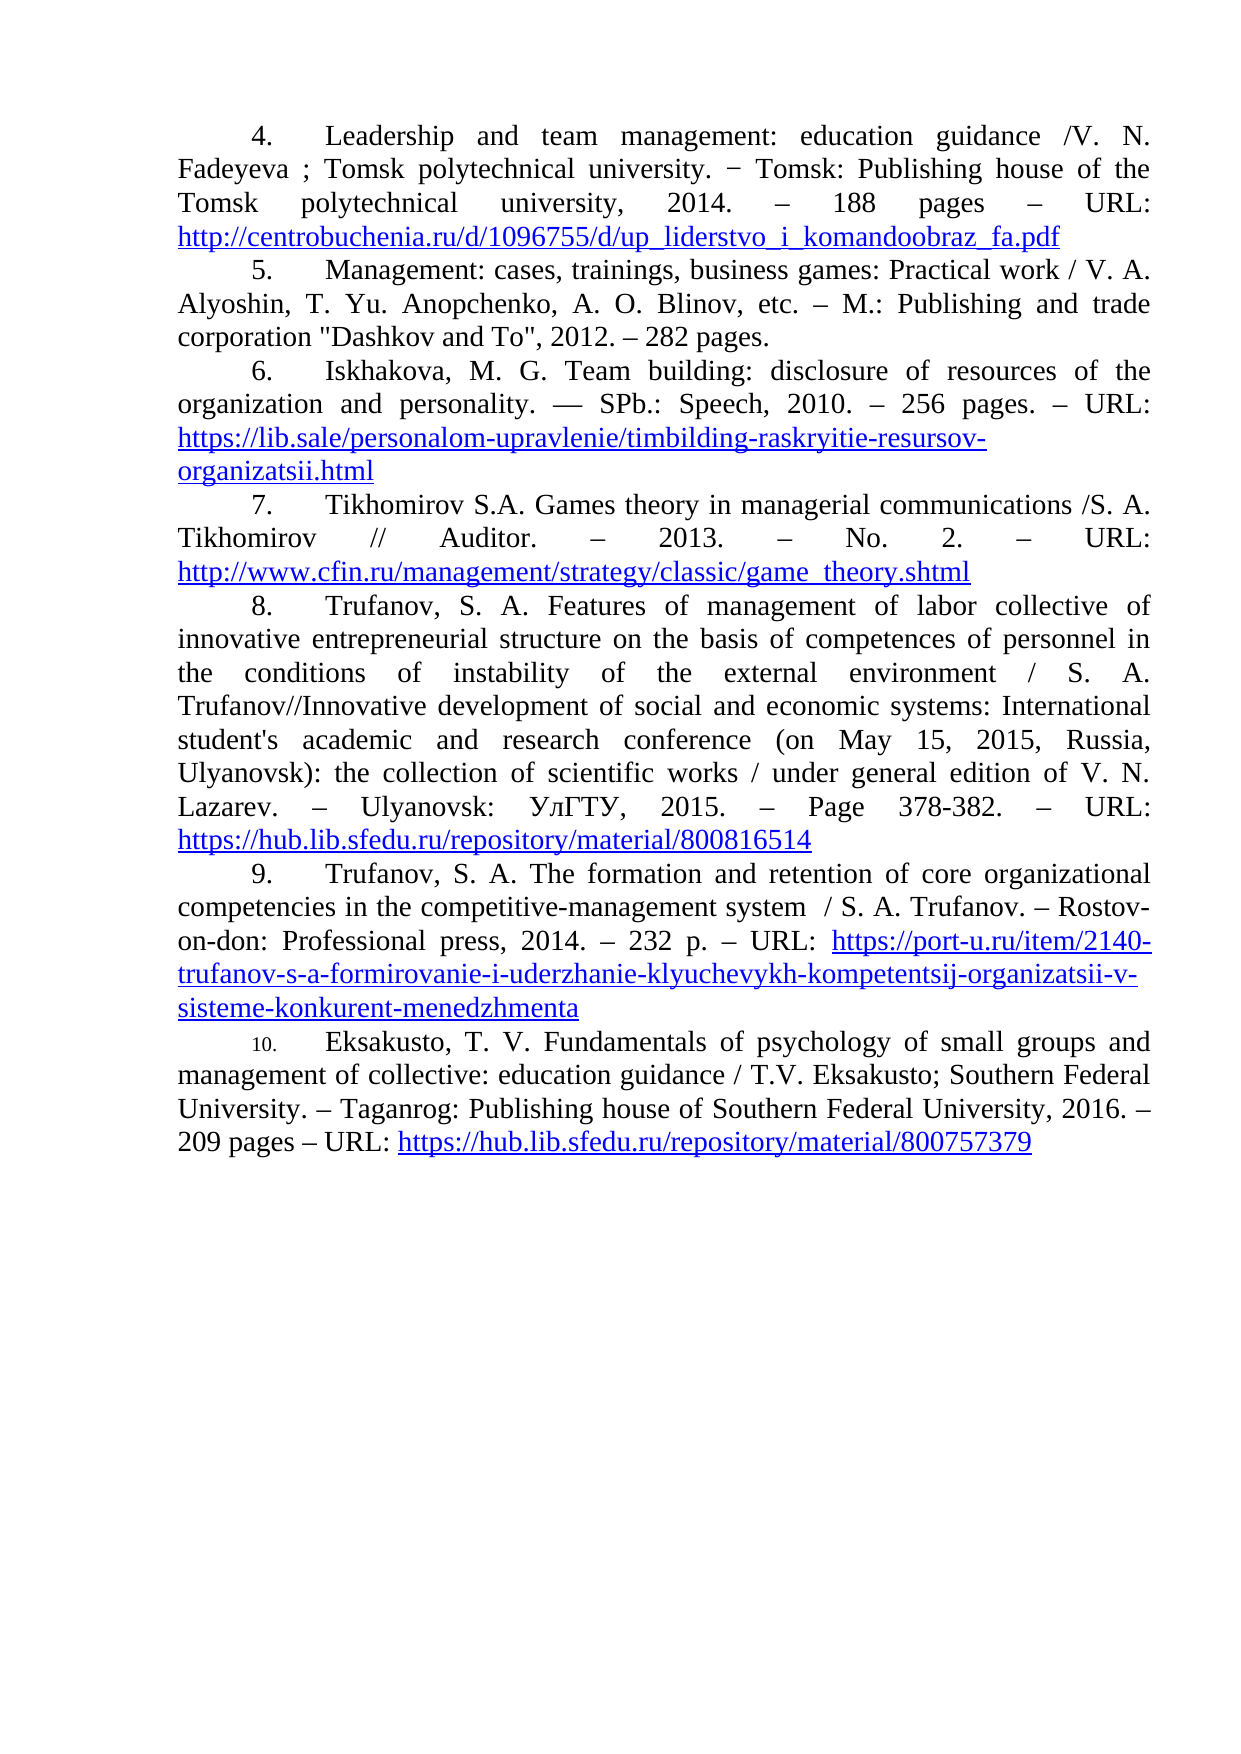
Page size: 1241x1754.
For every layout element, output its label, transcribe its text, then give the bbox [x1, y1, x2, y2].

list Iskhakova, M. G. Team building: disclosure of resources of the organization and personality. — SPb.: Speech, 2010. – 256 pages. – URL: https://lib.sale/personalom-upravlenie/timbilding-raskryitie-resursov-organizatsii.html [177, 353, 1152, 487]
list Eksakusto, T. V. Fundamentals of psychology of small groups and management of collective: education guidance / T.V. Eksakusto; Southern Federal University. – Taganrog: Publishing house of Southern Federal University, 2016. – 209 pages – URL: https://hub.lib.sfedu.ru/repository/material/800757379 [177, 1024, 1152, 1158]
list Management: cases, trainings, business games: Practical work / V. A. Alyoshin, T. Yu. Anopchenko, A. O. Blinov, etc. – M.: Publishing and trade corporation "Dashkov and To", 2012. – 282 pages. [177, 252, 1152, 353]
list Trufanov, S. A. Features of management of labor collective of innovative entrepreneurial structure on the basis of competences of personnel in the conditions of instability of the external environment / S. A. Trufanov//Innovative development of social and economic systems: International student's academic and research conference (on May 15, 2015, Russia, Ulyanovsk): the collection of scientific works / under general edition of V. N. Lazarev. – Ulyanovsk: УлГТУ, 2015. – Page 378-382. – URL: https://hub.lib.sfedu.ru/repository/material/800816514 [177, 588, 1152, 856]
list Leadership and team management: education guidance /V. N. Fadeyeva ; Tomsk polytechnical university. − Tomsk: Publishing house of the Tomsk polytechnical university, 2014. – 188 pages – URL: http://centrobuchenia.ru/d/1096755/d/up_liderstvo_i_komandoobraz_fa.pdf [177, 118, 1152, 252]
list Tikhomirov S.A. Games theory in managerial communications /S. A. Tikhomirov // Auditor. – 2013. – No. 2. – URL: http://www.cfin.ru/management/strategy/classic/game_theory.shtml [177, 487, 1152, 588]
list Trufanov, S. A. The formation and retention of core organizational competencies in the competitive-management system / S. A. Trufanov. – Rostov-on-don: Professional press, 2014. – 232 p. – URL: https://port-u.ru/item/2140-trufanov-s-a-formirovanie-i-uderzhanie-klyuchevykh-kompetentsij-organizatsii-v-sisteme-konkurent-menedzhmenta [177, 856, 1152, 1024]
